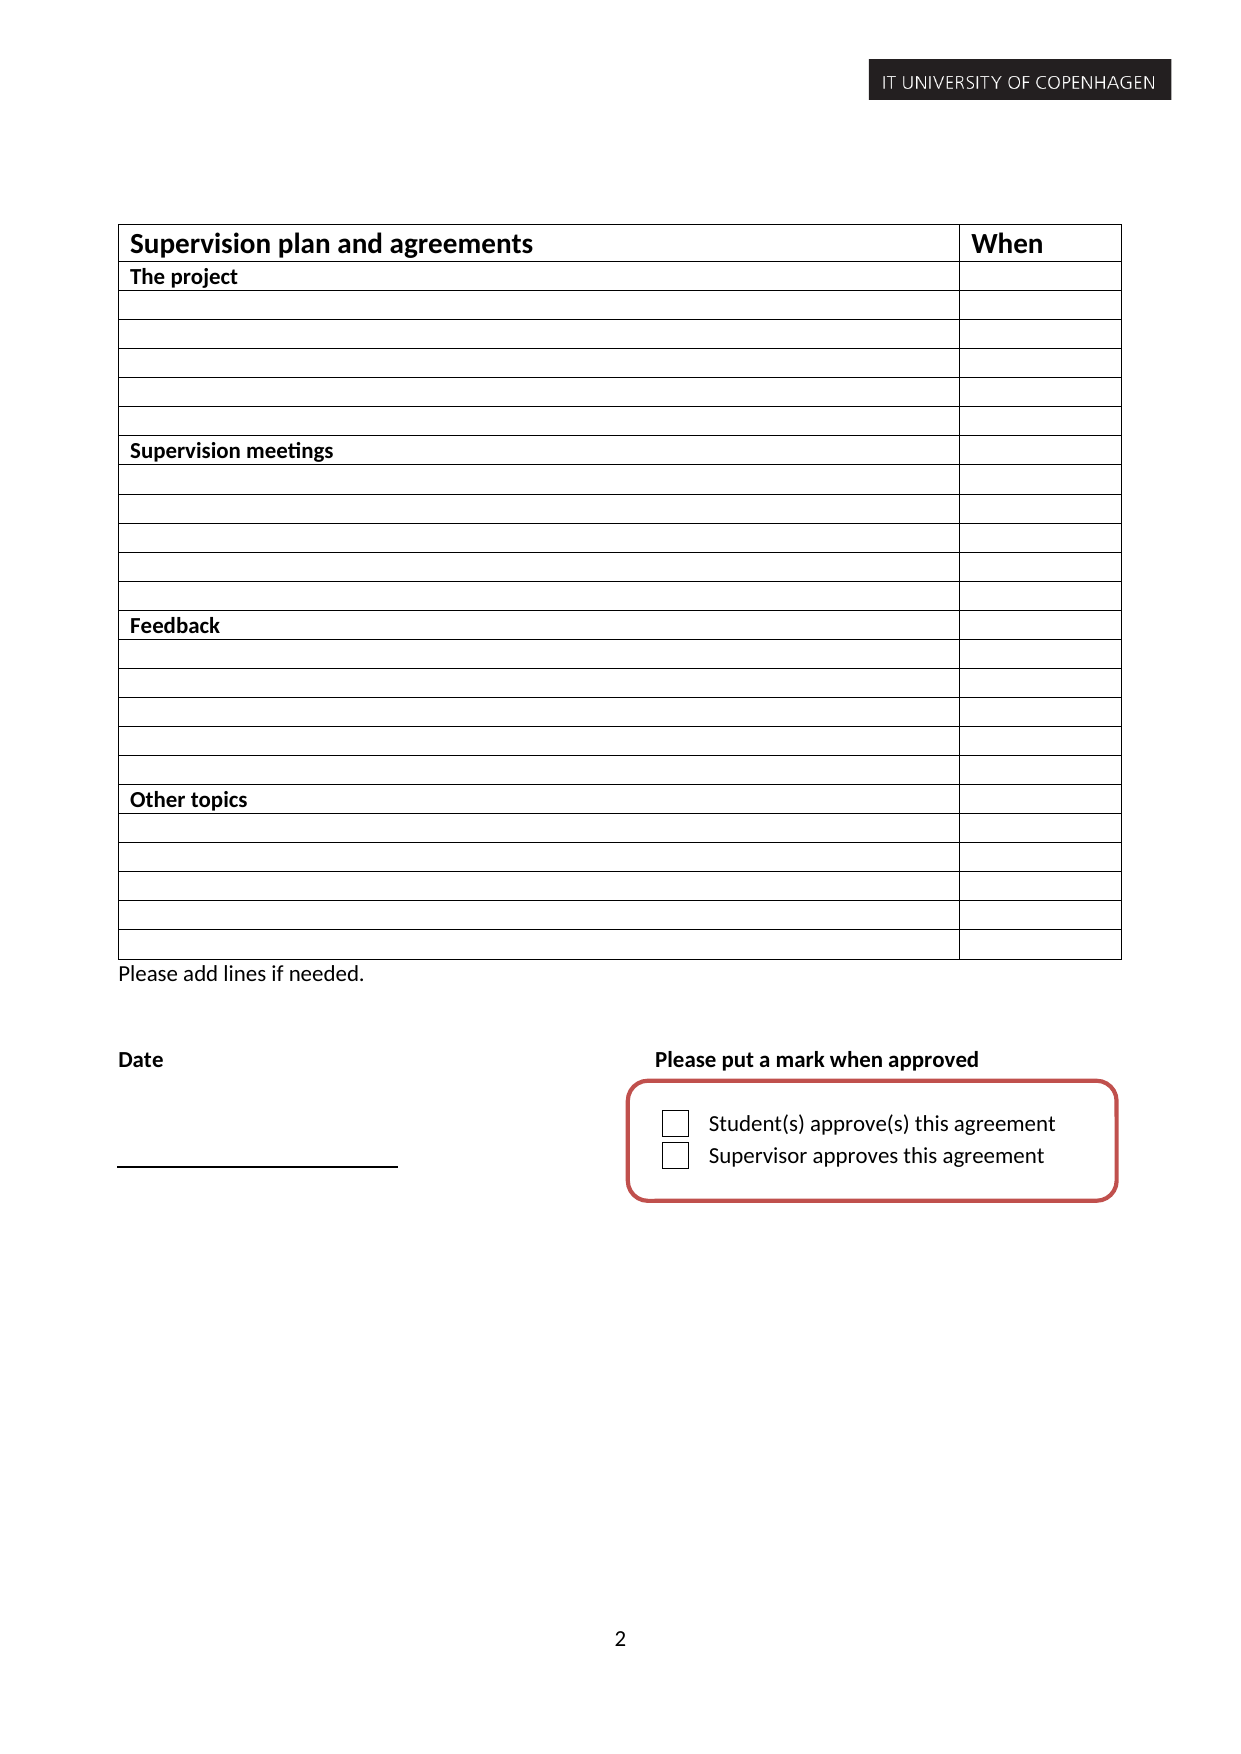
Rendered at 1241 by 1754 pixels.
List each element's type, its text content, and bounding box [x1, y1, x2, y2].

table_cell [960, 640, 1121, 668]
table_cell [960, 756, 1121, 784]
table_cell [119, 930, 959, 958]
table_cell [960, 872, 1121, 900]
table_cell [119, 872, 959, 900]
table_cell [119, 901, 959, 929]
table_cell [960, 611, 1121, 639]
table_cell [119, 320, 959, 348]
table_cell [960, 495, 1121, 522]
table_cell [960, 465, 1121, 493]
table_cell [960, 814, 1121, 842]
table_cell [960, 524, 1121, 552]
text Please add lines if needed. [118, 960, 1122, 987]
table_cell [960, 843, 1121, 871]
table_cell [119, 465, 959, 493]
table_cell [960, 727, 1121, 755]
table_cell [960, 930, 1121, 958]
table_cell [960, 320, 1121, 348]
table_cell [119, 378, 959, 406]
table_cell [960, 262, 1121, 290]
picture [868, 59, 1172, 100]
table_cell [119, 495, 959, 522]
table_cell [960, 669, 1121, 697]
table_cell [960, 436, 1121, 464]
table_cell [960, 291, 1121, 319]
table_header Supervision plan and agreements [119, 225, 959, 261]
table_cell [960, 349, 1121, 377]
text Student(s) approve(s) this agreement [661, 1109, 1122, 1137]
table_cell [119, 814, 959, 842]
table_cell [119, 582, 959, 610]
table_cell [960, 901, 1121, 929]
table_cell Supervision meetings [119, 436, 959, 464]
text Date Please put a mark when approved [118, 1045, 1122, 1073]
table_cell [960, 407, 1121, 435]
text Supervisor approves this agreement [661, 1141, 1122, 1169]
table_cell Other topics [119, 785, 959, 813]
table_header When [960, 225, 1121, 261]
table_cell [960, 698, 1121, 726]
table_cell [960, 378, 1121, 406]
table_cell [119, 640, 959, 668]
table_cell [960, 553, 1121, 581]
table_cell The project [119, 262, 959, 290]
table_cell Feedback [119, 611, 959, 639]
table_cell [119, 291, 959, 319]
table_cell [960, 582, 1121, 610]
table_cell [119, 756, 959, 784]
table_cell [960, 785, 1121, 813]
table_cell [119, 553, 959, 581]
table_cell [119, 407, 959, 435]
table_cell [119, 698, 959, 726]
table_cell [119, 669, 959, 697]
table_cell [119, 349, 959, 377]
table_cell [119, 843, 959, 871]
table_cell [119, 727, 959, 755]
table_cell [119, 524, 959, 552]
